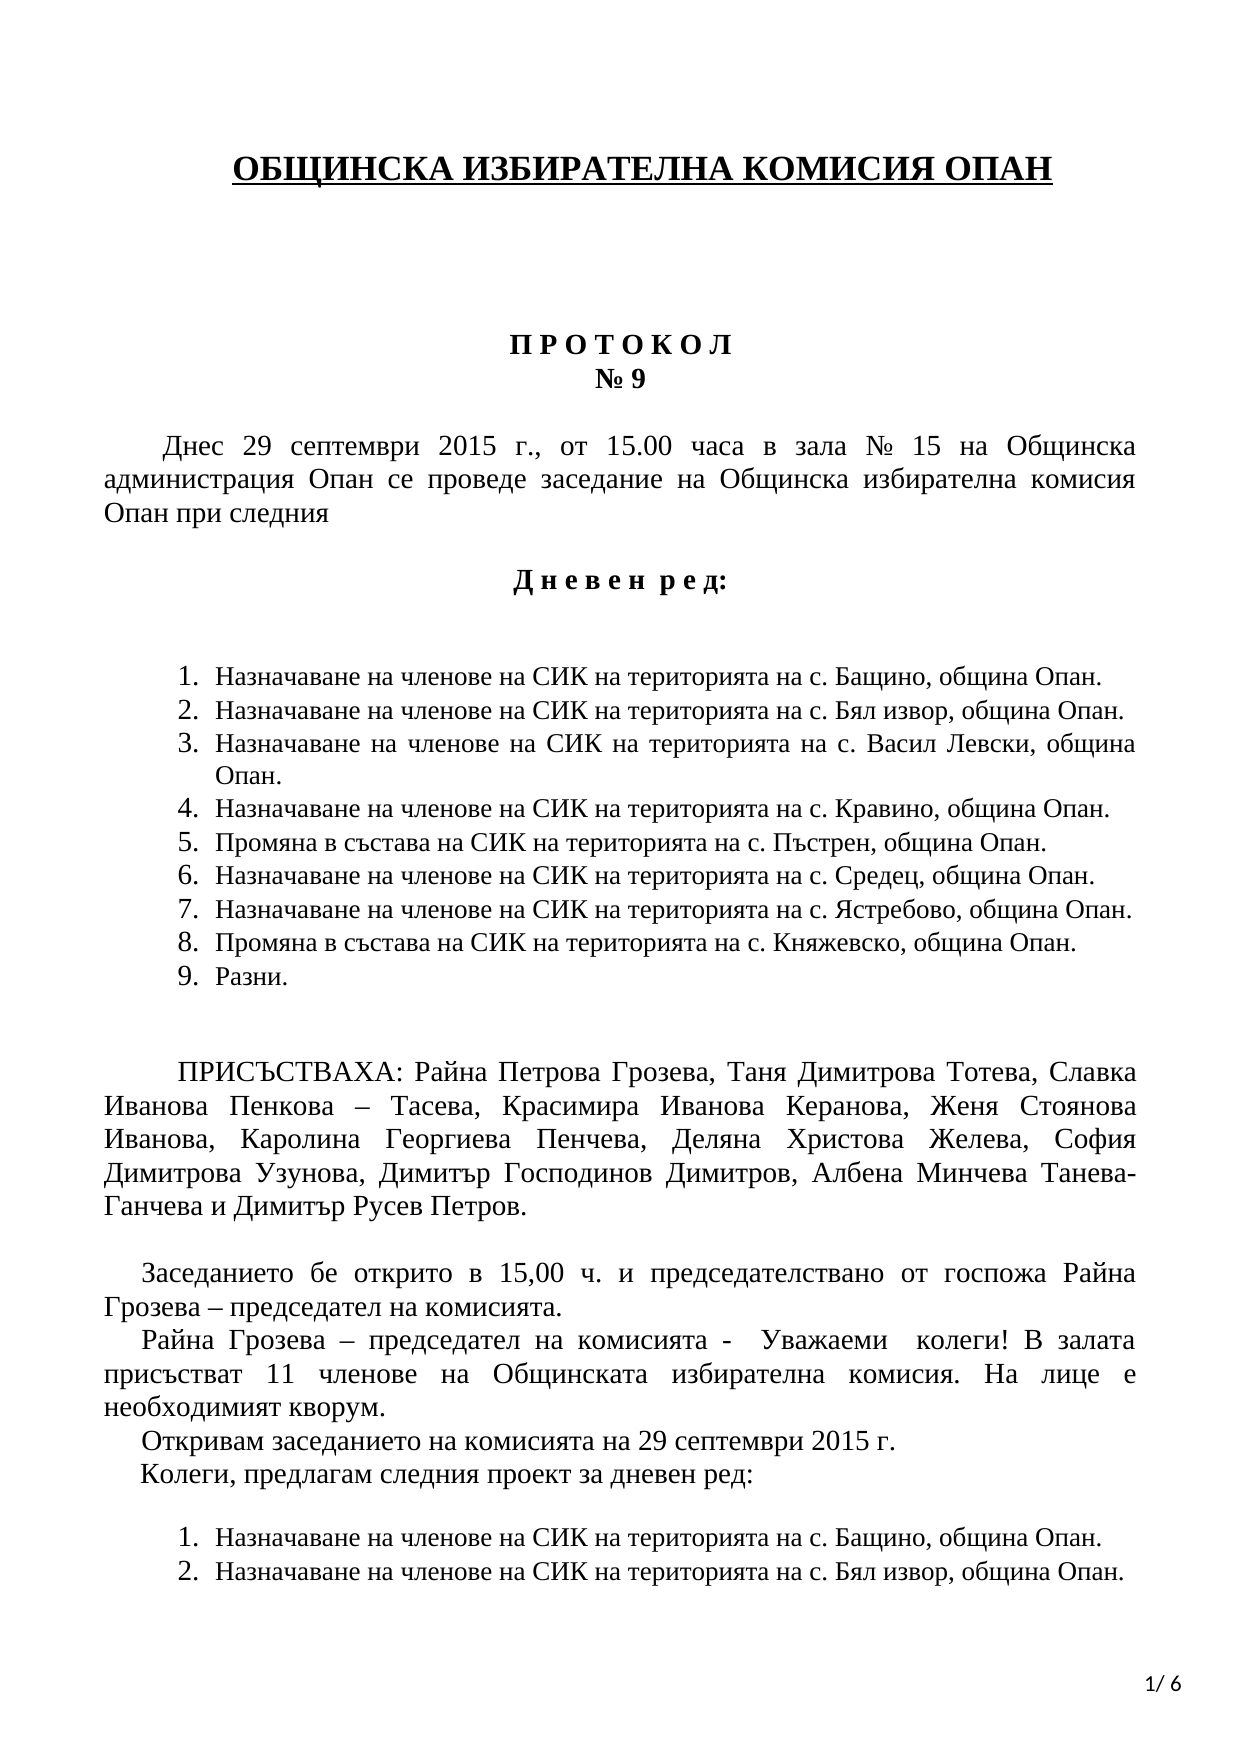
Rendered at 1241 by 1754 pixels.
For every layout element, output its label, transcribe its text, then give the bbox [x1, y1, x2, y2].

text Днес 29 септември 2015 г., от 15.00 часа в зала № 15 на Общинска администрация Опан се проведе заседание на Общинска избирателна комисия Опан при следния [103, 428, 1137, 528]
list Назначаване на членове на СИК на територията на с. Бял извор, община Опан. [177, 1553, 1137, 1586]
text Райна Грозева – председател на комисията - Уважаеми колеги! В залата присъстват 11 членове на Общинската избирателна комисия. На лице е необходимият кворум. [103, 1322, 1137, 1423]
list Назначаване на членове на СИК на територията на с. Бащино, община Опан. [177, 1519, 1137, 1553]
list Назначаване на членове на СИК на територията на с. Кравино, община Опан. [177, 790, 1137, 824]
list Назначаване на членове на СИК на територията на с. Бял извор, община Опан. [177, 692, 1137, 725]
text Заседанието бе открито в 15,00 ч. и председателствано от госпожа Райна Грозева – председател на комисията. [103, 1255, 1137, 1322]
list Промяна в състава на СИК на територията на с. Княжевско, община Опан. [177, 924, 1137, 958]
text Д н е в е н р е д: [103, 562, 1137, 596]
text Колеги, предлагам следния проект за дневен ред: [103, 1457, 1137, 1490]
list Назначаване на членове на СИК на територията на с. Бащино, община Опан. [177, 658, 1137, 692]
text ПРИСЪСТВАХА: Райна Петрова Грозева, Таня Димитрова Тотева, Славка Иванова Пенкова – Тасева, Красимира Иванова Керанова, Женя Стоянова Иванова, Каролина Георгиева Пенчева, Деляна Христова Желева, София Димитрова Узунова, Димитър Господинов Димитров, Албена Минчева Танева-Ганчева и Димитър Русев Петров. [103, 1054, 1137, 1222]
list Назначаване на членове на СИК на територията на с. Средец, община Опан. [177, 857, 1137, 891]
list Назначаване на членове на СИК на територията на с. Ястребово, община Опан. [177, 891, 1137, 924]
list Назначаване на членове на СИК на територията на с. Васил Левски, община Опан. [177, 725, 1137, 790]
text ОБЩИНСКА ИЗБИРАТЕЛНА КОМИСИЯ ОПАН [103, 148, 1181, 188]
list Разни. [177, 958, 1137, 991]
text П Р О Т О К О Л [103, 327, 1137, 361]
list Промяна в състава на СИК на територията на с. Пъстрен, община Опан. [177, 824, 1137, 857]
text Откривам заседанието на комисията на 29 септември 2015 г. [103, 1423, 1137, 1457]
text № 9 [103, 361, 1137, 394]
